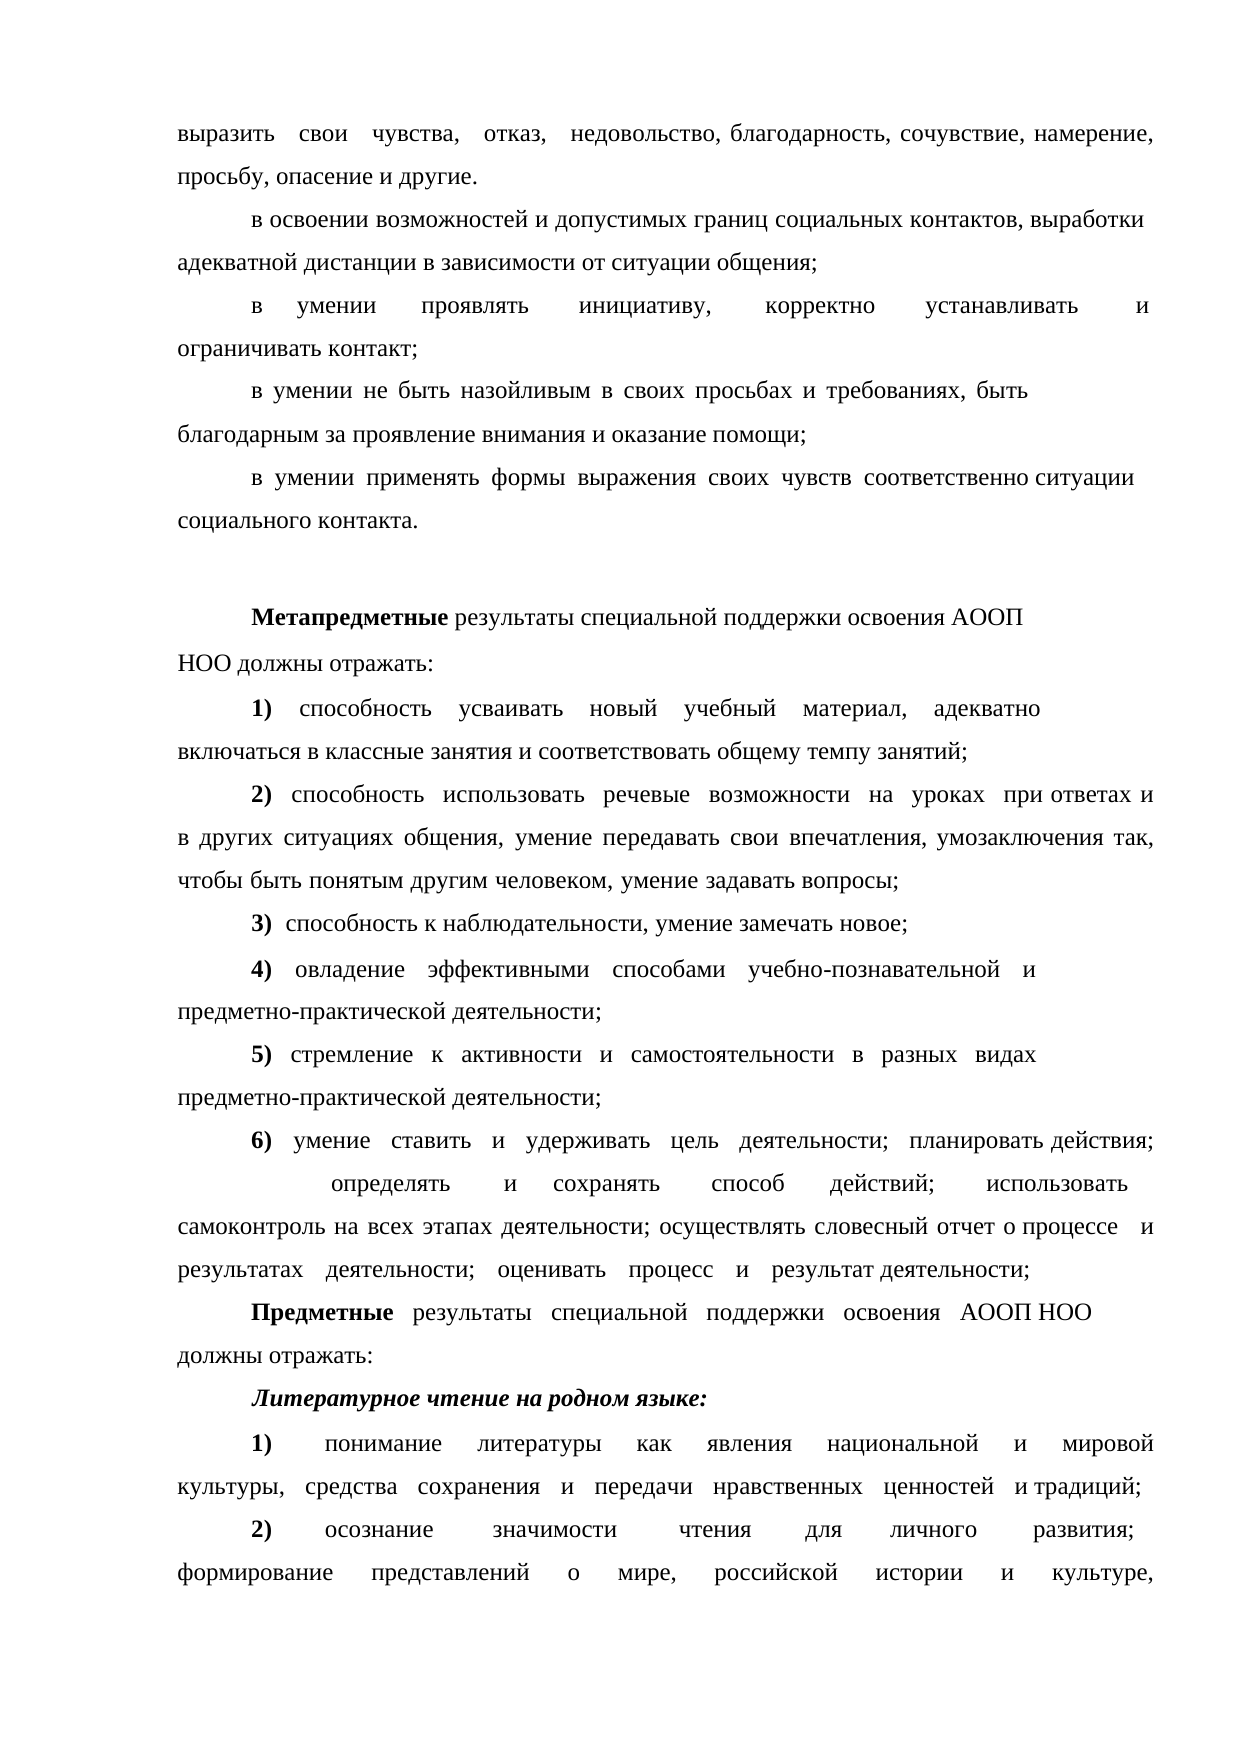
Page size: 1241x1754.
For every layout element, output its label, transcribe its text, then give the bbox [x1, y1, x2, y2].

text 4) овладение эффективными способами учебно-познавательной и предметно-практической деятельности; [177, 954, 1154, 1025]
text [177, 118, 1154, 190]
text в освоении возможностей и допустимых границ социальных контактов, выработки адекватной дистанции в зависимости от ситуации общения; [177, 204, 1154, 276]
text Литературное чтение на родном языке: [252, 1383, 1154, 1412]
text 2) способность использовать речевые возможности на уроках при ответах и в других ситуациях общения, умение передавать свои впечатления, умозаключения так, чтобы быть понятым другим человеком, умение задавать вопросы; [177, 779, 1154, 894]
text 3) способность к наблюдательности, умение замечать новое; [251, 908, 1154, 937]
text НОО должны отражать: [177, 648, 1154, 676]
text 1) понимание литературы как явления национальной и мировой культуры, средства сохранения и передачи нравственных ценностей и традиций; [177, 1428, 1154, 1500]
text Метапредметные результаты специальной поддержки освоения АООП [251, 602, 1154, 631]
text 6) умение ставить и удерживать цель деятельности; планировать действия; определять и сохранять способ действий; использовать самоконтроль на всех этапах деятельности; осуществлять словесный отчет о процессе и результатах деятельности; оценивать процесс и результат деятельности; [177, 1126, 1154, 1283]
text в умении не быть назойливым в своих просьбах и требованиях, быть благодарным за проявление внимания и оказание помощи; [177, 376, 1154, 447]
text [177, 1514, 1154, 1586]
text Предметные результаты специальной поддержки освоения АООП НОО должны отражать: [177, 1297, 1154, 1369]
text в умении применять формы выражения своих чувств соответственно ситуации социального контакта. [177, 462, 1154, 534]
text 1) способность усваивать новый учебный материал, адекватно включаться в классные занятия и соответствовать общему темпу занятий; [177, 693, 1154, 764]
text в умении проявлять инициативу, корректно устанавливать и ограничивать контакт; [177, 290, 1154, 362]
text 5) стремление к активности и самостоятельности в разных видах предметно-практической деятельности; [177, 1039, 1154, 1111]
